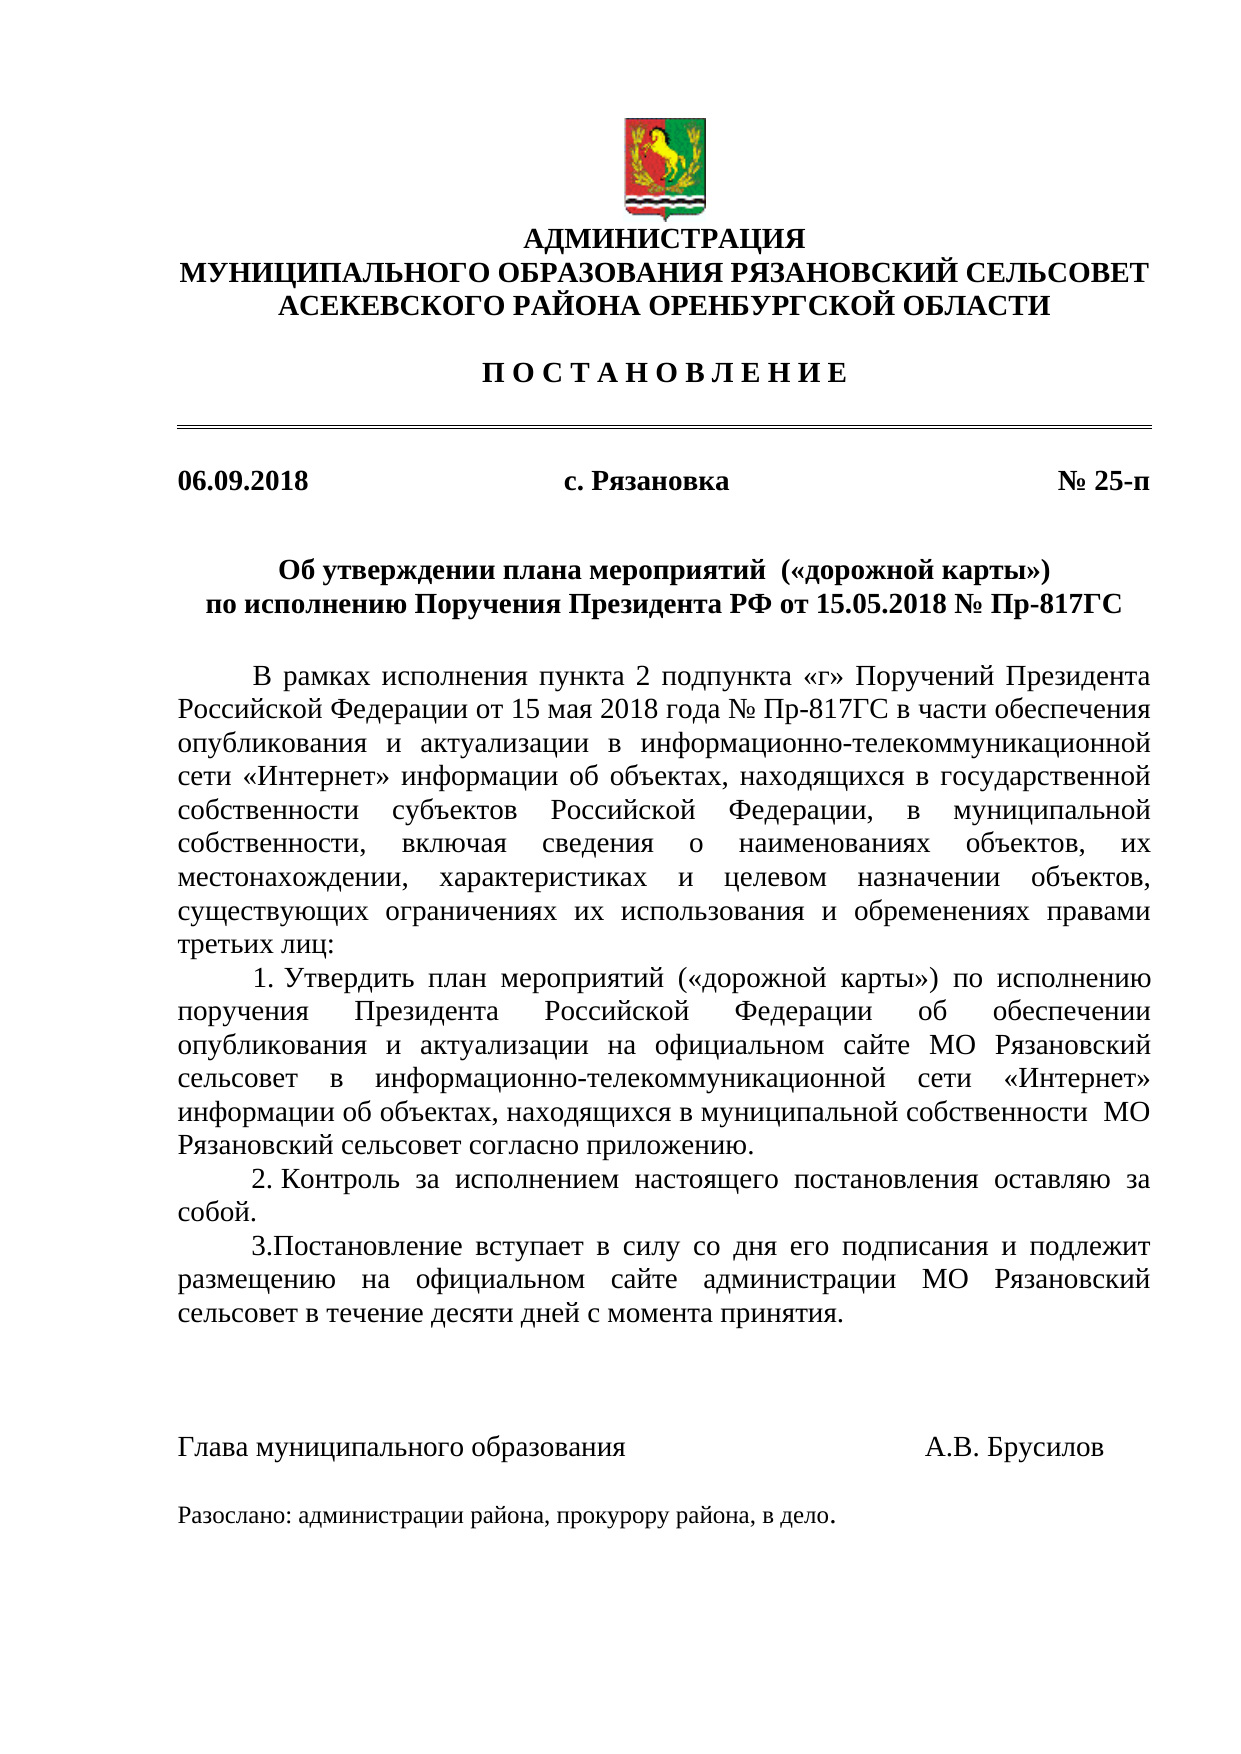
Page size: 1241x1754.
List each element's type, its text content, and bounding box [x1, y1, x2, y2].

text Об утверждении плана мероприятий («дорожной карты») [177, 552, 1152, 586]
text 06.09.2018 с. Рязановка № 25-п [177, 463, 1152, 496]
list Утвердить план мероприятий («дорожной карты») по исполнению поручения Президента Российской Федерации об обеспечении опубликования и актуализации на официальном сайте МО Рязановский сельсовет в информационно-телекоммуникационной сети «Интернет» информации об объектах, находящихся в муниципальной собственности МО Рязановский сельсовет согласно приложению. [177, 960, 1152, 1161]
text по исполнению Поручения Президента РФ от 15.05.2018 № Пр-817ГС [177, 586, 1152, 619]
picture [623, 118, 706, 222]
text В рамках исполнения пункта 2 подпункта «г» Поручений Президента Российской Федерации от 15 мая 2018 года № Пр-817ГС в части обеспечения опубликования и актуализации в информационно-телекоммуникационной сети «Интернет» информации об объектах, находящихся в государственной собственности субъектов Российской Федерации, в муниципальной собственности, включая сведения о наименованиях объектов, их местонахождении, характеристиках и целевом назначении объектов, существующих ограничениях их использования и обременениях правами третьих лиц: [177, 658, 1152, 960]
list Контроль за исполнением настоящего постановления оставляю за собой. [177, 1161, 1152, 1228]
text Глава муниципального образования А.В. Брусилов [177, 1429, 1152, 1463]
text Разослано: администрации района, прокурору района, в дело. [177, 1496, 1152, 1530]
list 3.Постановление вступает в силу со дня его подписания и подлежит размещению на официальном сайте администрации МО Рязановский сельсовет в течение десяти дней с момента принятия. [177, 1228, 1152, 1329]
table_header АДМИНИСТРАЦИЯ МУНИЦИПАЛЬНОГО ОБРАЗОВАНИЯ РЯЗАНОВСКИЙ СЕЛЬСОВЕТ АСЕКЕВСКОГО РАЙОНА ОРЕНБУРГСКОЙ ОБЛАСТИ П О С Т А Н О В Л Е Н И Е [166, 118, 1163, 389]
